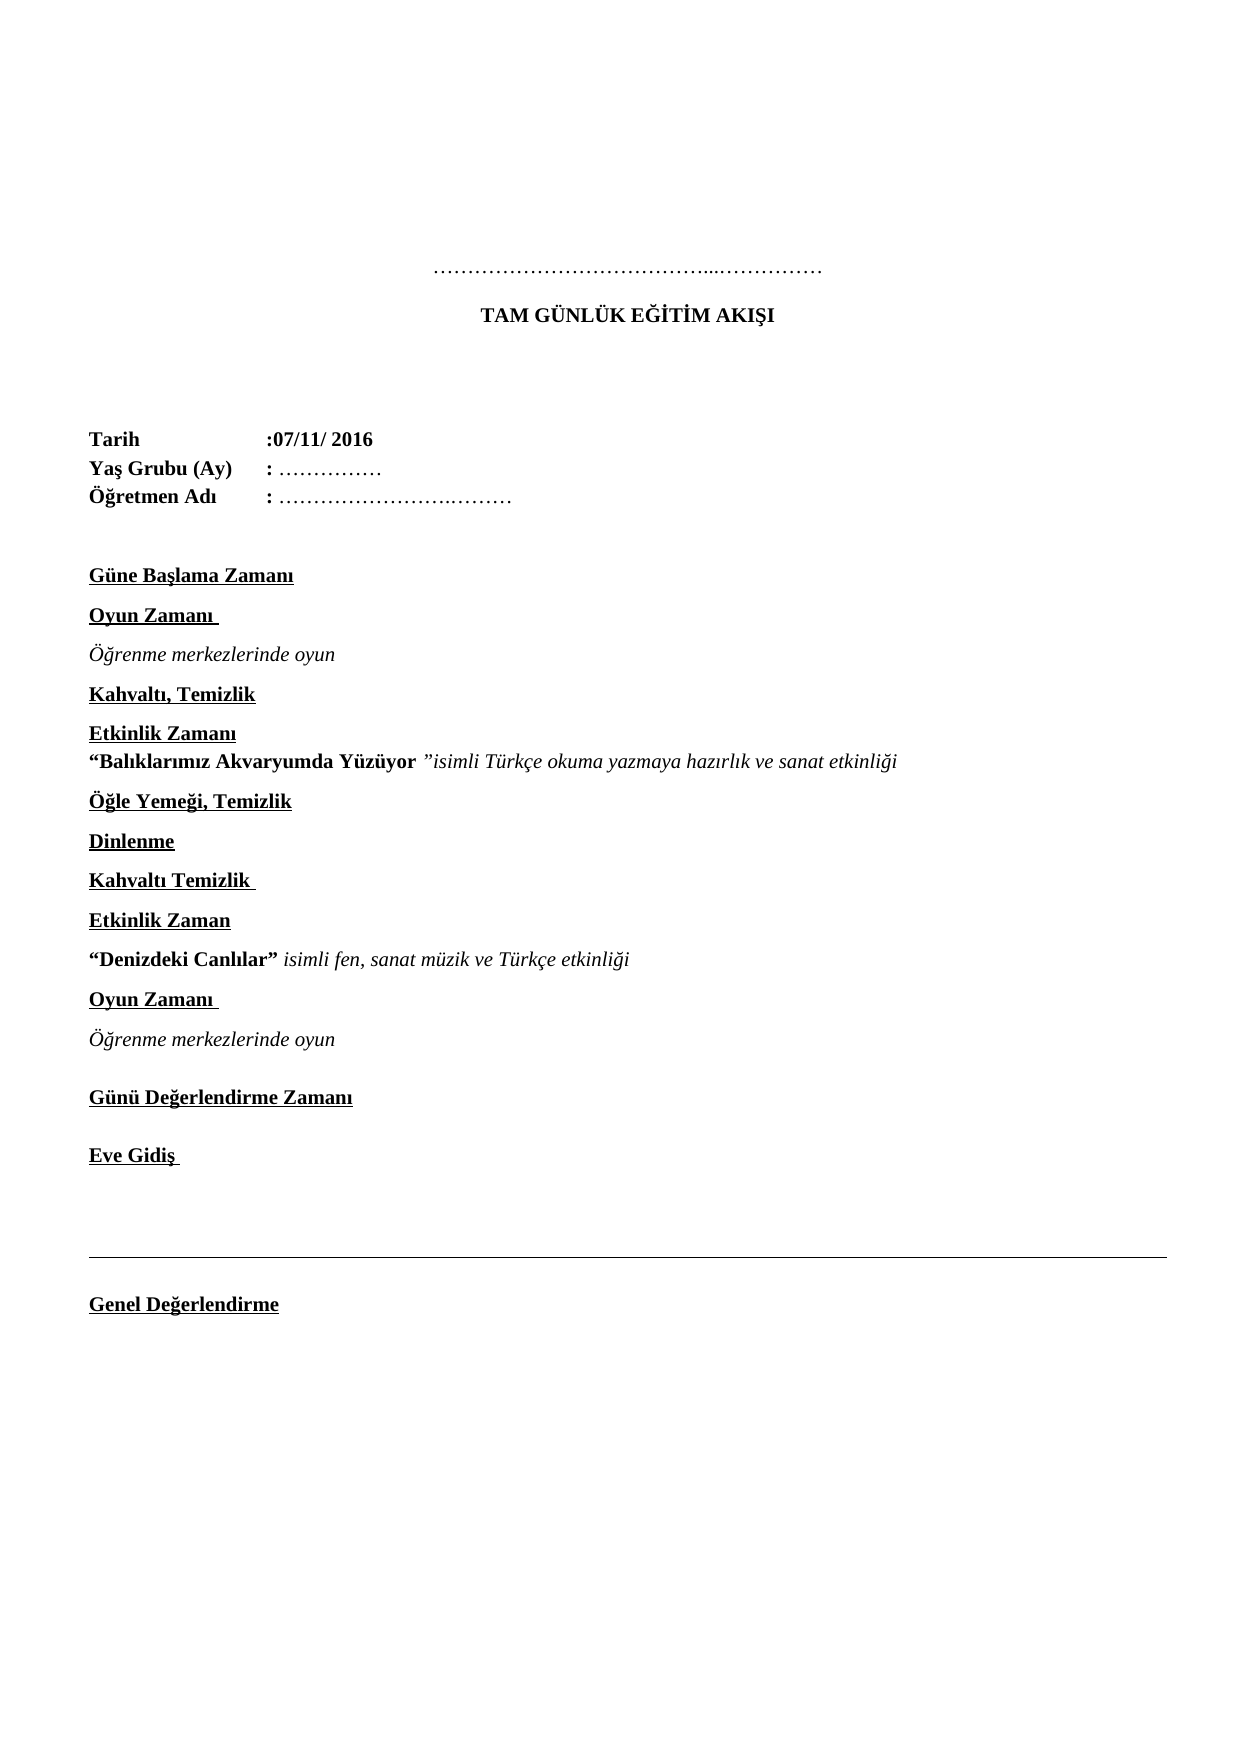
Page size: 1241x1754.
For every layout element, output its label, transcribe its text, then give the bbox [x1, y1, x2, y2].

text Günü Değerlendirme Zamanı [89, 1084, 1167, 1109]
text Kahvaltı, Temizlik [89, 670, 1167, 706]
text Tarih :07/11/ 2016 [89, 427, 1167, 451]
text Genel Değerlendirme [89, 1292, 1167, 1316]
text …………………………………...…………… [89, 254, 1167, 278]
text Eve Gidiş [89, 1142, 1167, 1167]
text Öğrenme merkezlerinde oyun [89, 631, 1167, 666]
text “Denizdeki Canlılar” isimli fen, sanat müzik ve Türkçe etkinliği [89, 936, 1167, 971]
text Oyun Zamanı [89, 976, 1167, 1011]
text Yaş Grubu (Ay) : …………… [89, 456, 1167, 479]
text “Balıklarımız Akvaryumda Yüzüyor ”isimli Türkçe okuma yazmaya hazırlık ve sanat etkinliği [89, 749, 1167, 773]
text Öğretmen Adı : …………………….……… [89, 484, 1167, 508]
text Oyun Zamanı [89, 591, 1167, 627]
text TAM GÜNLÜK EĞİTİM AKIŞI [89, 303, 1167, 327]
text Kahvaltı Temizlik [89, 857, 1167, 892]
text Etkinlik Zamanı [89, 710, 1167, 745]
text Dinlenme [89, 817, 1167, 853]
text Güne Başlama Zamanı [89, 552, 1167, 587]
text Etkinlik Zaman [89, 896, 1167, 932]
text Öğrenme merkezlerinde oyun [89, 1015, 1167, 1051]
text Öğle Yemeği, Temizlik [89, 778, 1167, 813]
